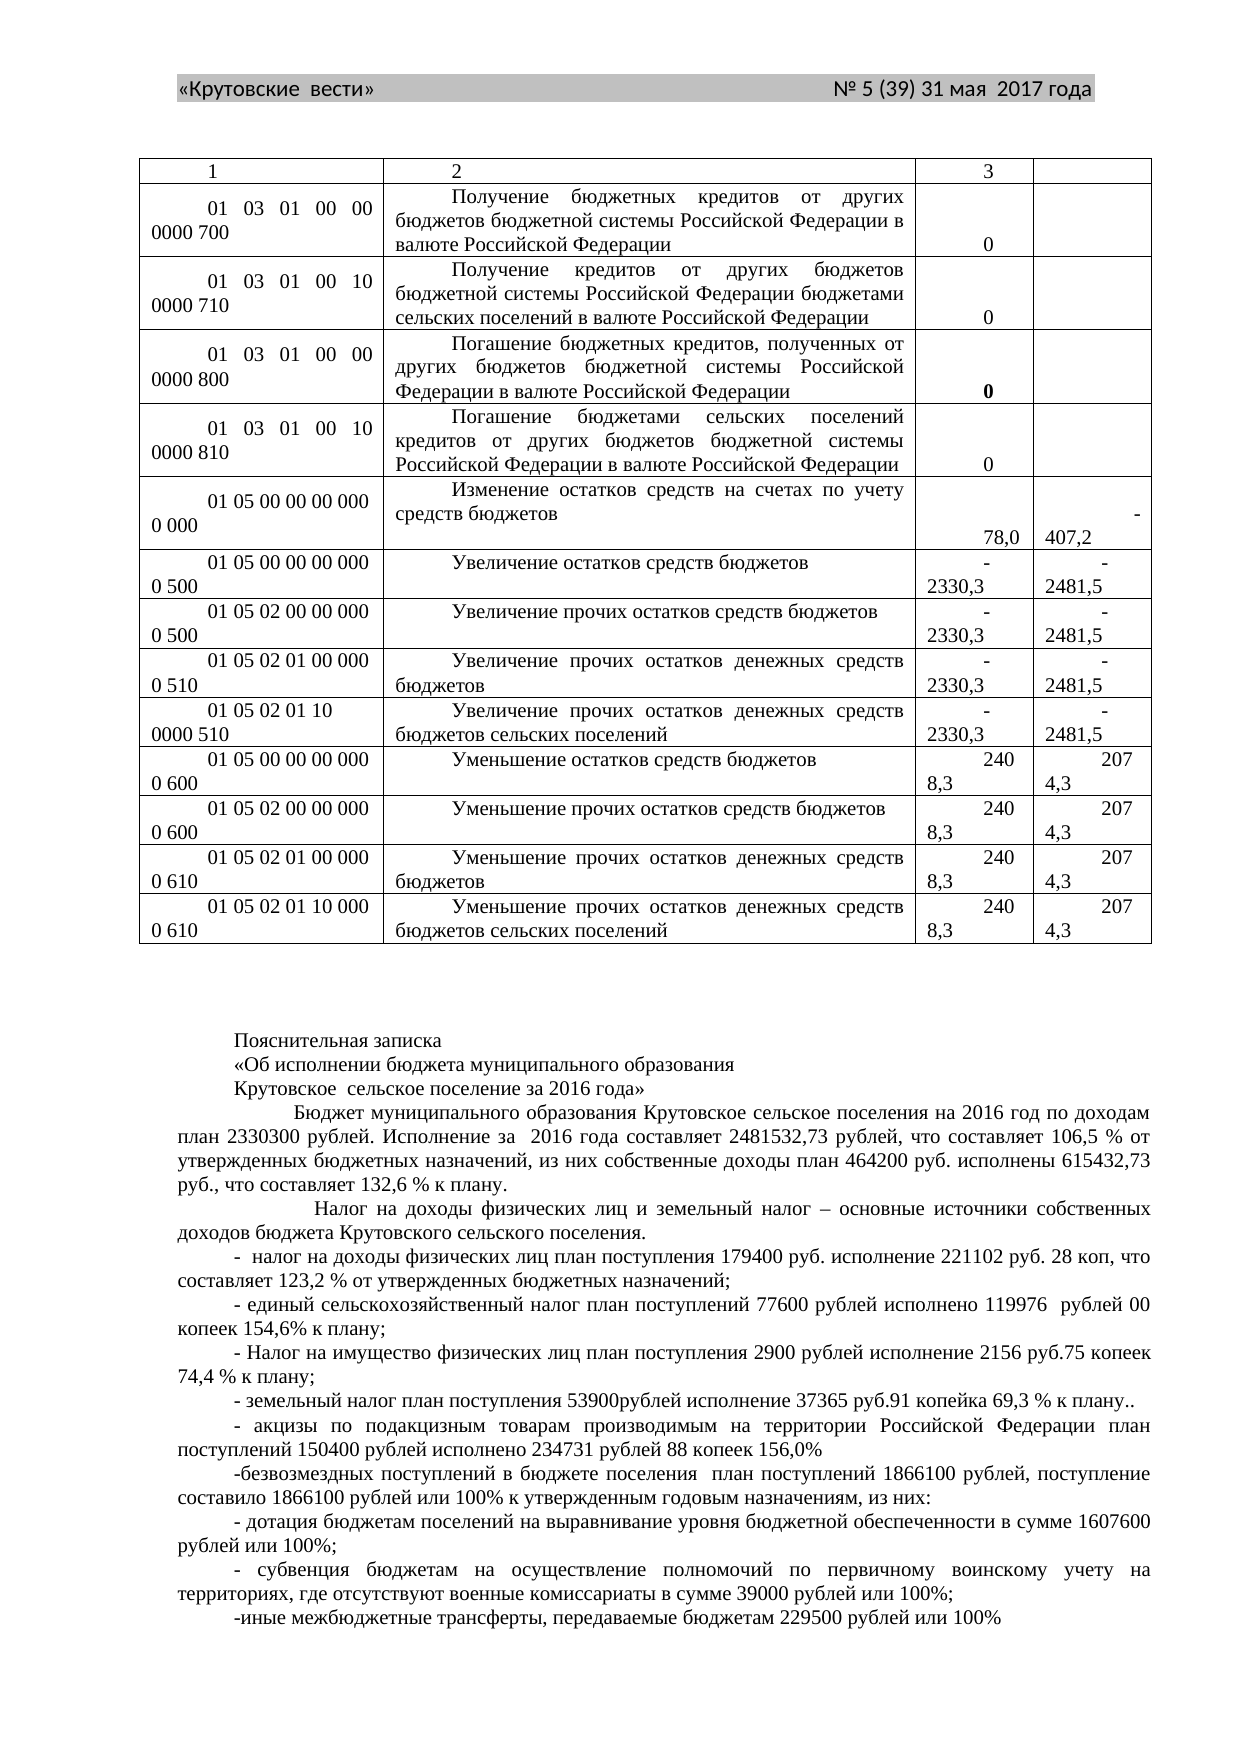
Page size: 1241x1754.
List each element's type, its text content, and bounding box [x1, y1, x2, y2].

table_cell 0 [916, 404, 1033, 476]
table_cell 78,0 [916, 477, 1033, 549]
table_cell 0 [916, 257, 1033, 329]
text - земельный налог план поступления 53900рублей исполнение 37365 руб.91 копейка 69,3 % к плану.. [177, 1388, 1152, 1412]
text - Налог на имущество физических лиц план поступления 2900 рублей исполнение 2156 руб.75 копеек 74,4 % к плану; [177, 1340, 1152, 1388]
table_cell [1034, 404, 1151, 476]
table_cell - 407,2 [1034, 477, 1151, 549]
text - акцизы по подакцизным товарам производимым на территории Российской Федерации план поступлений 150400 рублей исполнено 234731 рублей 88 копеек 156,0% [177, 1412, 1152, 1461]
table_header 2 [384, 159, 915, 183]
table_cell Уменьшение прочих остатков денежных средств бюджетов [384, 845, 915, 893]
text Пояснительная записка [177, 1027, 1152, 1052]
table_cell -2330,3 [916, 550, 1033, 598]
table_cell 0 [916, 330, 1033, 403]
table_cell 01 05 02 00 00 0000 500 [140, 599, 383, 647]
text -безвозмездных поступлений в бюджете поселения план поступлений 1866100 рублей, поступление составило 1866100 рублей или 100% к утвержденным годовым назначениям, из них: [177, 1461, 1152, 1509]
table_cell -2481,5 [1034, 698, 1151, 746]
table_cell 01 05 02 01 10 0000 610 [140, 894, 383, 942]
table_cell 01 05 02 01 00 0000 610 [140, 845, 383, 893]
table_cell -2481,5 [1034, 649, 1151, 697]
table_cell 01 03 01 00 00 0000 800 [140, 330, 383, 403]
table_cell 2408,3 [916, 845, 1033, 893]
text Налог на доходы физических лиц и земельный налог – основные источники собственных доходов бюджета Крутовского сельского поселения. [177, 1196, 1152, 1244]
table_header 3 [916, 159, 1033, 183]
text Крутовское сельское поселение за 2016 года» [177, 1076, 1152, 1100]
table_cell 2074,3 [1034, 894, 1151, 942]
table_cell 01 05 02 00 00 0000 600 [140, 796, 383, 844]
table_cell Получение кредитов от других бюджетов бюджетной системы Российской Федерации бюджетами сельских поселений в валюте Российской Федерации [384, 257, 915, 329]
table_cell Получение бюджетных кредитов от других бюджетов бюджетной системы Российской Федерации в валюте Российской Федерации [384, 184, 915, 256]
text -иные межбюджетные трансферты, передаваемые бюджетам 229500 рублей или 100% [177, 1605, 1152, 1629]
table_cell Погашение бюджетных кредитов, полученных от других бюджетов бюджетной системы Российской Федерации в валюте Российской Федерации [384, 330, 915, 403]
text Бюджет муниципального образования Крутовское сельское поселения на 2016 год по доходам план 2330300 рублей. Исполнение за 2016 года составляет 2481532,73 рублей, что составляет 106,5 % от утвержденных бюджетных назначений, из них собственные доходы план 464200 руб. исполнены 615432,73 руб., что составляет 132,6 % к плану. [177, 1100, 1152, 1196]
table_header [1034, 159, 1151, 183]
text - налог на доходы физических лиц план поступления 179400 руб. исполнение 221102 руб. 28 коп, что составляет 123,2 % от утвержденных бюджетных назначений; [177, 1244, 1152, 1292]
table_cell Погашение бюджетами сельских поселений кредитов от других бюджетов бюджетной системы Российской Федерации в валюте Российской Федерации [384, 404, 915, 476]
table_cell -2330,3 [916, 599, 1033, 647]
table_cell 2408,3 [916, 796, 1033, 844]
table_cell [1034, 184, 1151, 256]
text - субвенция бюджетам на осуществление полномочий по первичному воинскому учету на территориях, где отсутствуют военные комиссариаты в сумме 39000 рублей или 100%; [177, 1557, 1152, 1605]
table_cell -2330,3 [916, 698, 1033, 746]
table_cell [1034, 330, 1151, 403]
table_cell 01 05 02 01 10 0000 510 [140, 698, 383, 746]
table_cell -2481,5 [1034, 599, 1151, 647]
table_cell Уменьшение прочих остатков средств бюджетов [384, 796, 915, 844]
text «Об исполнении бюджета муниципального образования [177, 1052, 1152, 1076]
table_cell -2481,5 [1034, 550, 1151, 598]
table_cell Увеличение прочих остатков денежных средств бюджетов сельских поселений [384, 698, 915, 746]
table_cell 01 05 00 00 00 0000 600 [140, 747, 383, 795]
table_cell 2074,3 [1034, 747, 1151, 795]
table_cell [1034, 257, 1151, 329]
table_cell 2408,3 [916, 894, 1033, 942]
text - дотация бюджетам поселений на выравнивание уровня бюджетной обеспеченности в сумме 1607600 рублей или 100%; [177, 1509, 1152, 1557]
table_cell 2408,3 [916, 747, 1033, 795]
table_cell Увеличение прочих остатков денежных средств бюджетов [384, 649, 915, 697]
table_cell 01 03 01 00 10 0000 710 [140, 257, 383, 329]
table_cell Уменьшение прочих остатков денежных средств бюджетов сельских поселений [384, 894, 915, 942]
table_cell -2330,3 [916, 649, 1033, 697]
table_cell Увеличение прочих остатков средств бюджетов [384, 599, 915, 647]
table_cell Увеличение остатков средств бюджетов [384, 550, 915, 598]
text - единый сельскохозяйственный налог план поступлений 77600 рублей исполнено 119976 рублей 00 копеек 154,6% к плану; [177, 1292, 1152, 1340]
table_cell 01 03 01 00 10 0000 810 [140, 404, 383, 476]
table_header 1 [140, 159, 383, 183]
table_cell 01 05 02 01 00 0000 510 [140, 649, 383, 697]
table_cell 2074,3 [1034, 796, 1151, 844]
table_cell 2074,3 [1034, 845, 1151, 893]
table_cell Уменьшение остатков средств бюджетов [384, 747, 915, 795]
table_cell Изменение остатков средств на счетах по учету средств бюджетов [384, 477, 915, 549]
table_cell 0 [916, 184, 1033, 256]
table_cell 01 05 00 00 00 0000 000 [140, 477, 383, 549]
table_cell 01 03 01 00 00 0000 700 [140, 184, 383, 256]
table_cell 01 05 00 00 00 0000 500 [140, 550, 383, 598]
